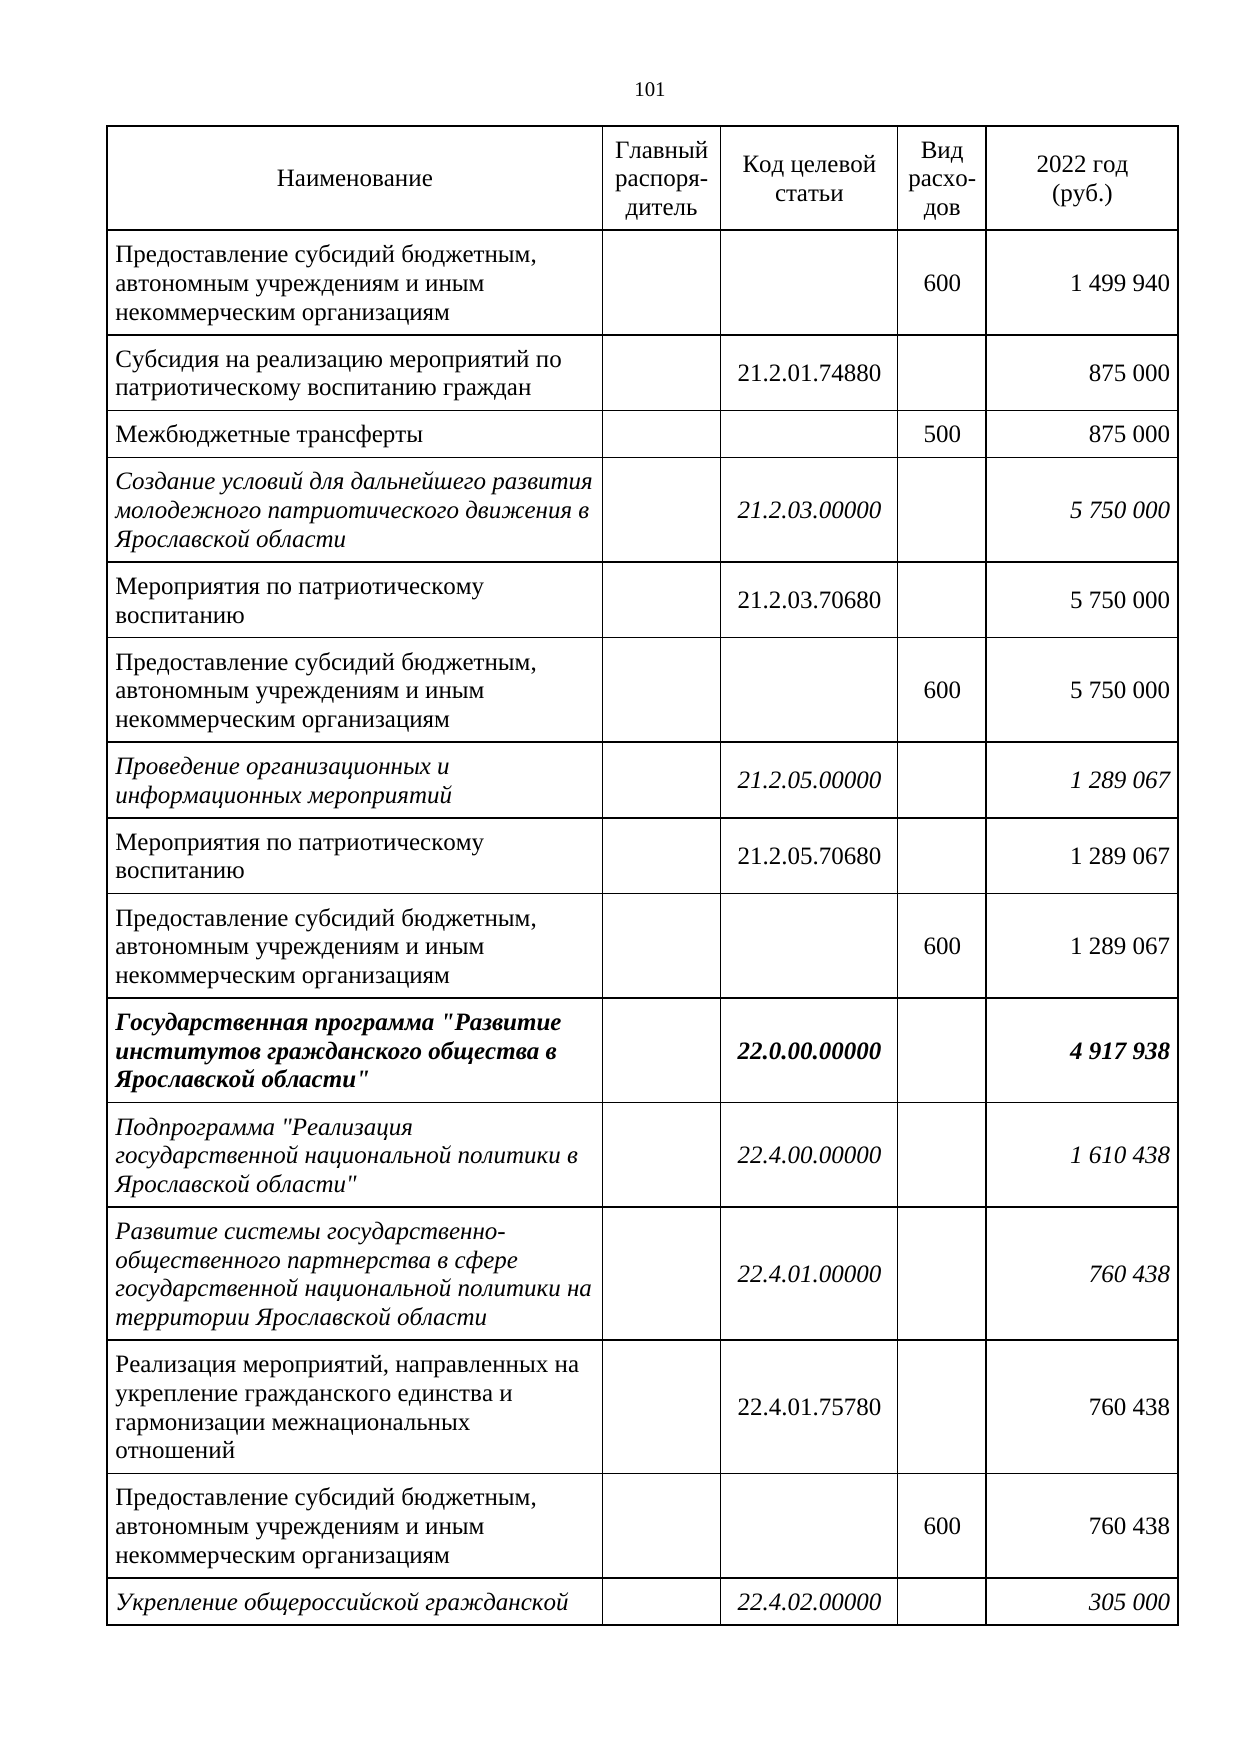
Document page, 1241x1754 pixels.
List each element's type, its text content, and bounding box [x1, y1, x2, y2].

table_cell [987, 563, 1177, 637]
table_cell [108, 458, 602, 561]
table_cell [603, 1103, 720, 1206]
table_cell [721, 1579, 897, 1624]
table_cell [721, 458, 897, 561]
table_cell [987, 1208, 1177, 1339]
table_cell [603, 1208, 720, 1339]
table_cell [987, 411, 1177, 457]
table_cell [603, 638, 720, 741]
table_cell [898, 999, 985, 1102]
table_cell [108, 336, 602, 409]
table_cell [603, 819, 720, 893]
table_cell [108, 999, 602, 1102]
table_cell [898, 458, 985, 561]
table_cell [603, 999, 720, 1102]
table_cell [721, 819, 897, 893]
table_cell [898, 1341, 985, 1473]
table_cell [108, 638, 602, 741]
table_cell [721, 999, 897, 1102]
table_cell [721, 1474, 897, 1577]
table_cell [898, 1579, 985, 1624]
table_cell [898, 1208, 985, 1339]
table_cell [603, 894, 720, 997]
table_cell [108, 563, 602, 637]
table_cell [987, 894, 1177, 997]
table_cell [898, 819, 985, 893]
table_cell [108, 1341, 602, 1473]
table_header Наименование [108, 127, 602, 229]
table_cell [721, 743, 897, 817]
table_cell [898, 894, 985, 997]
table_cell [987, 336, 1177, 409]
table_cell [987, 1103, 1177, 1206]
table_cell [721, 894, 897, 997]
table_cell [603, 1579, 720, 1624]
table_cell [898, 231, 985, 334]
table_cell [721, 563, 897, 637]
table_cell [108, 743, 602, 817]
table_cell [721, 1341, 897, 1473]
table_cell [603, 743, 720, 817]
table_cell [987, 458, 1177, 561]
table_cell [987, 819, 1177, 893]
table_header 2022 год (руб.) [987, 127, 1177, 229]
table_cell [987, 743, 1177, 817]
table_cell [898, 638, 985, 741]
table_header Код целевой статьи [721, 127, 897, 229]
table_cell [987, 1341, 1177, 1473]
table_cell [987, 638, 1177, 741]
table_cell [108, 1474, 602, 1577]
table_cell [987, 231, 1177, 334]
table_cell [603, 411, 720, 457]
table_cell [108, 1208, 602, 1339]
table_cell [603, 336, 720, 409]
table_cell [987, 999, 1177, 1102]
table_header Вид расхо-дов [898, 127, 985, 229]
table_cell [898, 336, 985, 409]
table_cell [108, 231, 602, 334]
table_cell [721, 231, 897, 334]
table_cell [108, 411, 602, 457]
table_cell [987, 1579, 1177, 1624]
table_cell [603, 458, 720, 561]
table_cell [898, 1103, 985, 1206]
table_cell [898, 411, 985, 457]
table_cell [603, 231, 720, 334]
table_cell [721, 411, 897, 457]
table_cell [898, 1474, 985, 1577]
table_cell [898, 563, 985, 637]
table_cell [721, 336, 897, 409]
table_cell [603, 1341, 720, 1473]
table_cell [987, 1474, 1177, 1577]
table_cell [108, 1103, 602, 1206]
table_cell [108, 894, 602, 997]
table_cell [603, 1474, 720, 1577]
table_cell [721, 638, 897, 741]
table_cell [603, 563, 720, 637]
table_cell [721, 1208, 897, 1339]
table_header Главный распоря-дитель [603, 127, 720, 229]
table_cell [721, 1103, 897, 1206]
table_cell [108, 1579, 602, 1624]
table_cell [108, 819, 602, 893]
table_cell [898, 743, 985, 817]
